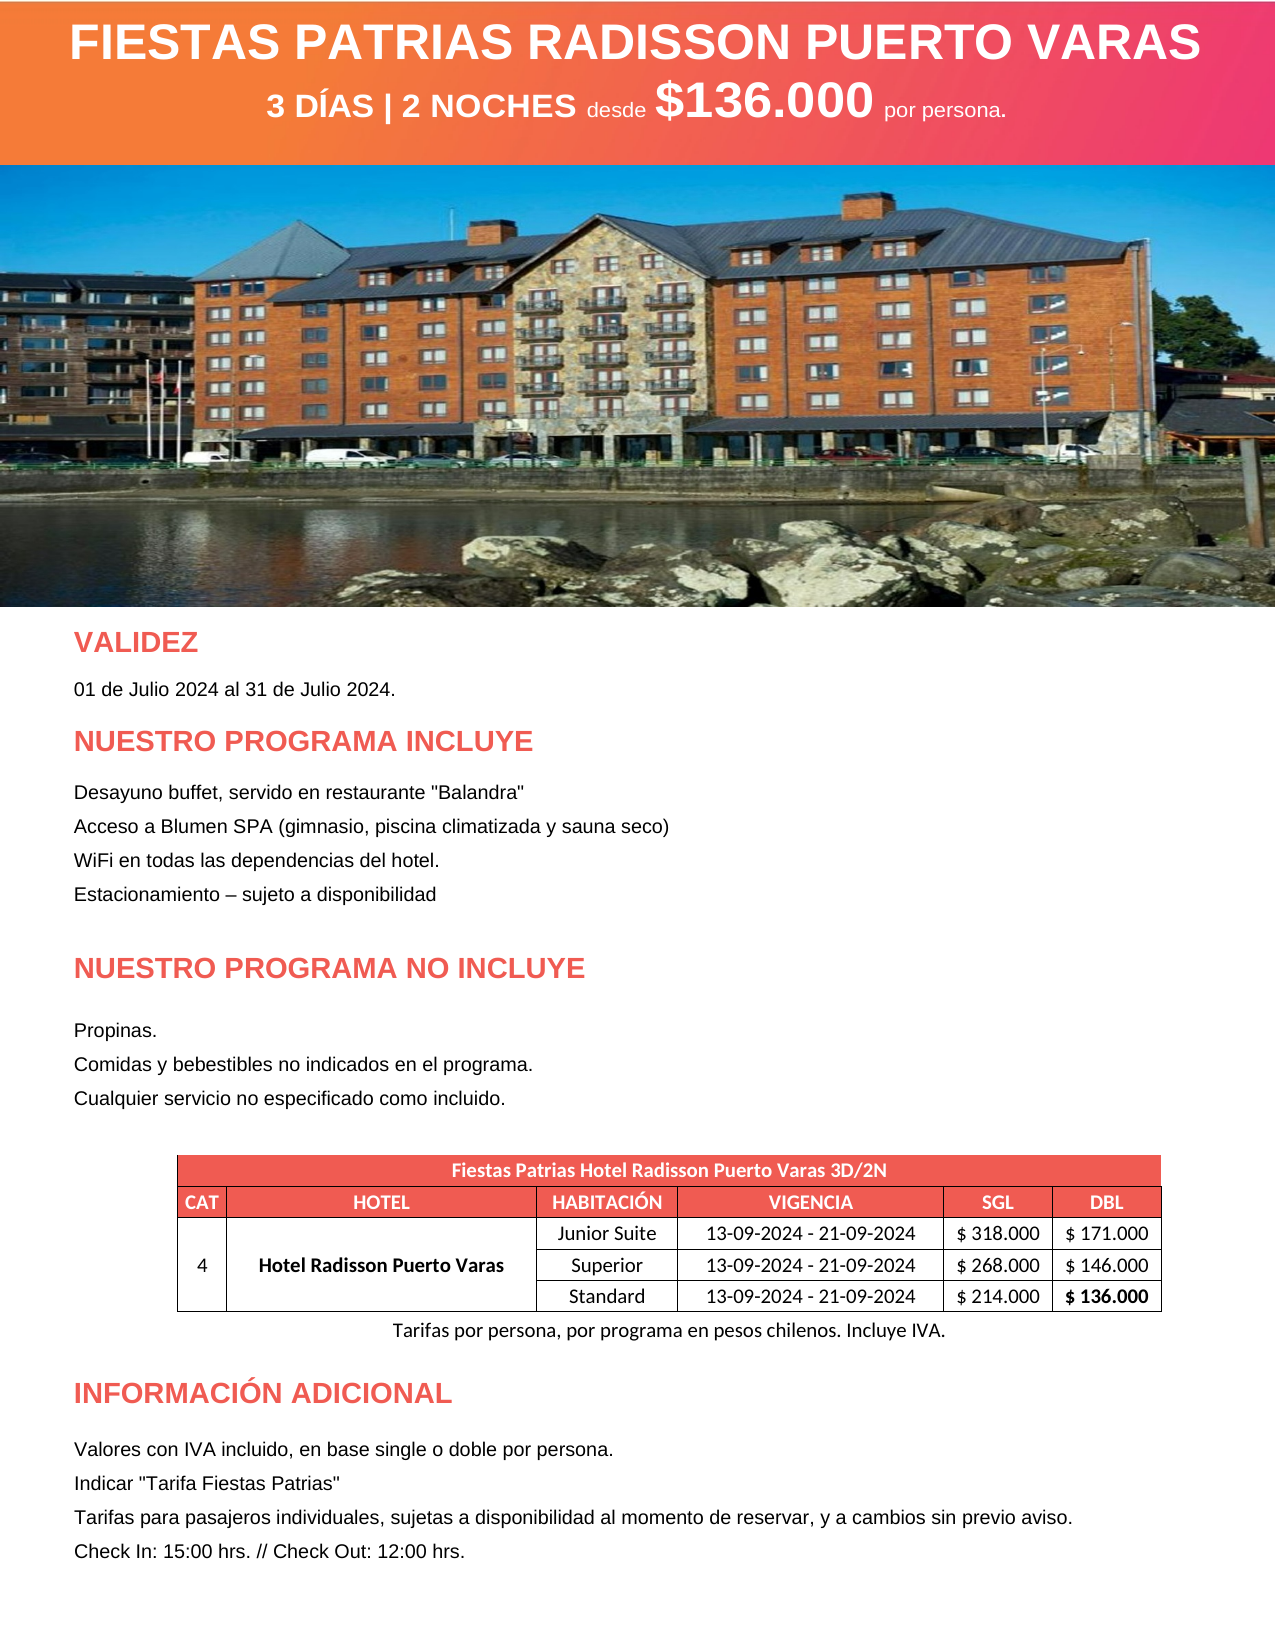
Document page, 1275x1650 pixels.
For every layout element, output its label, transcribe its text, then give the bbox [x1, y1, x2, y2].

list Propinas. [74, 1018, 1167, 1041]
table_cell 13-09-2024 - 21-09-2024 [678, 1281, 943, 1311]
table_cell VIGENCIA [678, 1187, 943, 1217]
text NUESTRO PROGRAMA NO INCLUYE [74, 951, 1167, 984]
list WiFi en todas las dependencias del hotel. [74, 849, 1167, 872]
table_cell DBL [1053, 1187, 1161, 1217]
table_cell HOTEL [227, 1187, 536, 1217]
list Estacionamiento – sujeto a disponibilidad [74, 883, 1167, 906]
table_cell $ 214.000 [944, 1281, 1052, 1311]
table_cell CAT [178, 1187, 226, 1217]
text INFORMACIÓN ADICIONAL [74, 1376, 1167, 1409]
table_cell Junior Suite [537, 1218, 677, 1248]
text Indicar "Tarifa Fiestas Patrias" [74, 1472, 1078, 1495]
table_cell Standard [537, 1281, 677, 1311]
table_cell 4 [178, 1218, 226, 1311]
text NUESTRO PROGRAMA INCLUYE [74, 723, 1167, 757]
text Valores con IVA incluido, en base single o doble por persona. [74, 1438, 1078, 1461]
table_cell $ 171.000 [1053, 1218, 1161, 1248]
table_cell SGL [944, 1187, 1052, 1217]
table_cell 13-09-2024 - 21-09-2024 [678, 1250, 943, 1280]
table_cell $ 268.000 [944, 1250, 1052, 1280]
list Acceso a Blumen SPA (gimnasio, piscina climatizada y sauna seco) [74, 815, 1167, 838]
picture [813, 188, 829, 193]
table_header Fiestas Patrias Hotel Radisson Puerto Varas 3D/2N [178, 1155, 1161, 1186]
picture [0, 190, 1275, 607]
text VALIDEZ [74, 625, 1167, 659]
table_cell 13-09-2024 - 21-09-2024 [678, 1218, 943, 1248]
text Check In: 15:00 hrs. // Check Out: 12:00 hrs. [74, 1540, 1078, 1563]
table_cell Hotel Radisson Puerto Varas [227, 1218, 536, 1311]
table_cell $ 318.000 [944, 1218, 1052, 1248]
list Cualquier servicio no especificado como incluido. [74, 1087, 1167, 1109]
table_cell Tarifas por persona, por programa en pesos chilenos. Incluye IVA. [178, 1312, 1161, 1342]
table_cell HABITACIÓN [537, 1187, 677, 1217]
table_cell $ 146.000 [1053, 1250, 1161, 1280]
table_cell Superior [537, 1250, 677, 1280]
text Tarifas para pasajeros individuales, sujetas a disponibilidad al momento de reservar, y a cambios sin previo aviso. [74, 1506, 1078, 1529]
table_cell $ 136.000 [1053, 1281, 1161, 1311]
list Desayuno buffet, servido en restaurante "Balandra" [74, 781, 1167, 804]
list Comidas y bebestibles no indicados en el programa. [74, 1052, 1167, 1075]
picture [0, 0, 1275, 197]
text 01 de Julio 2024 al 31 de Julio 2024. [74, 678, 1167, 701]
